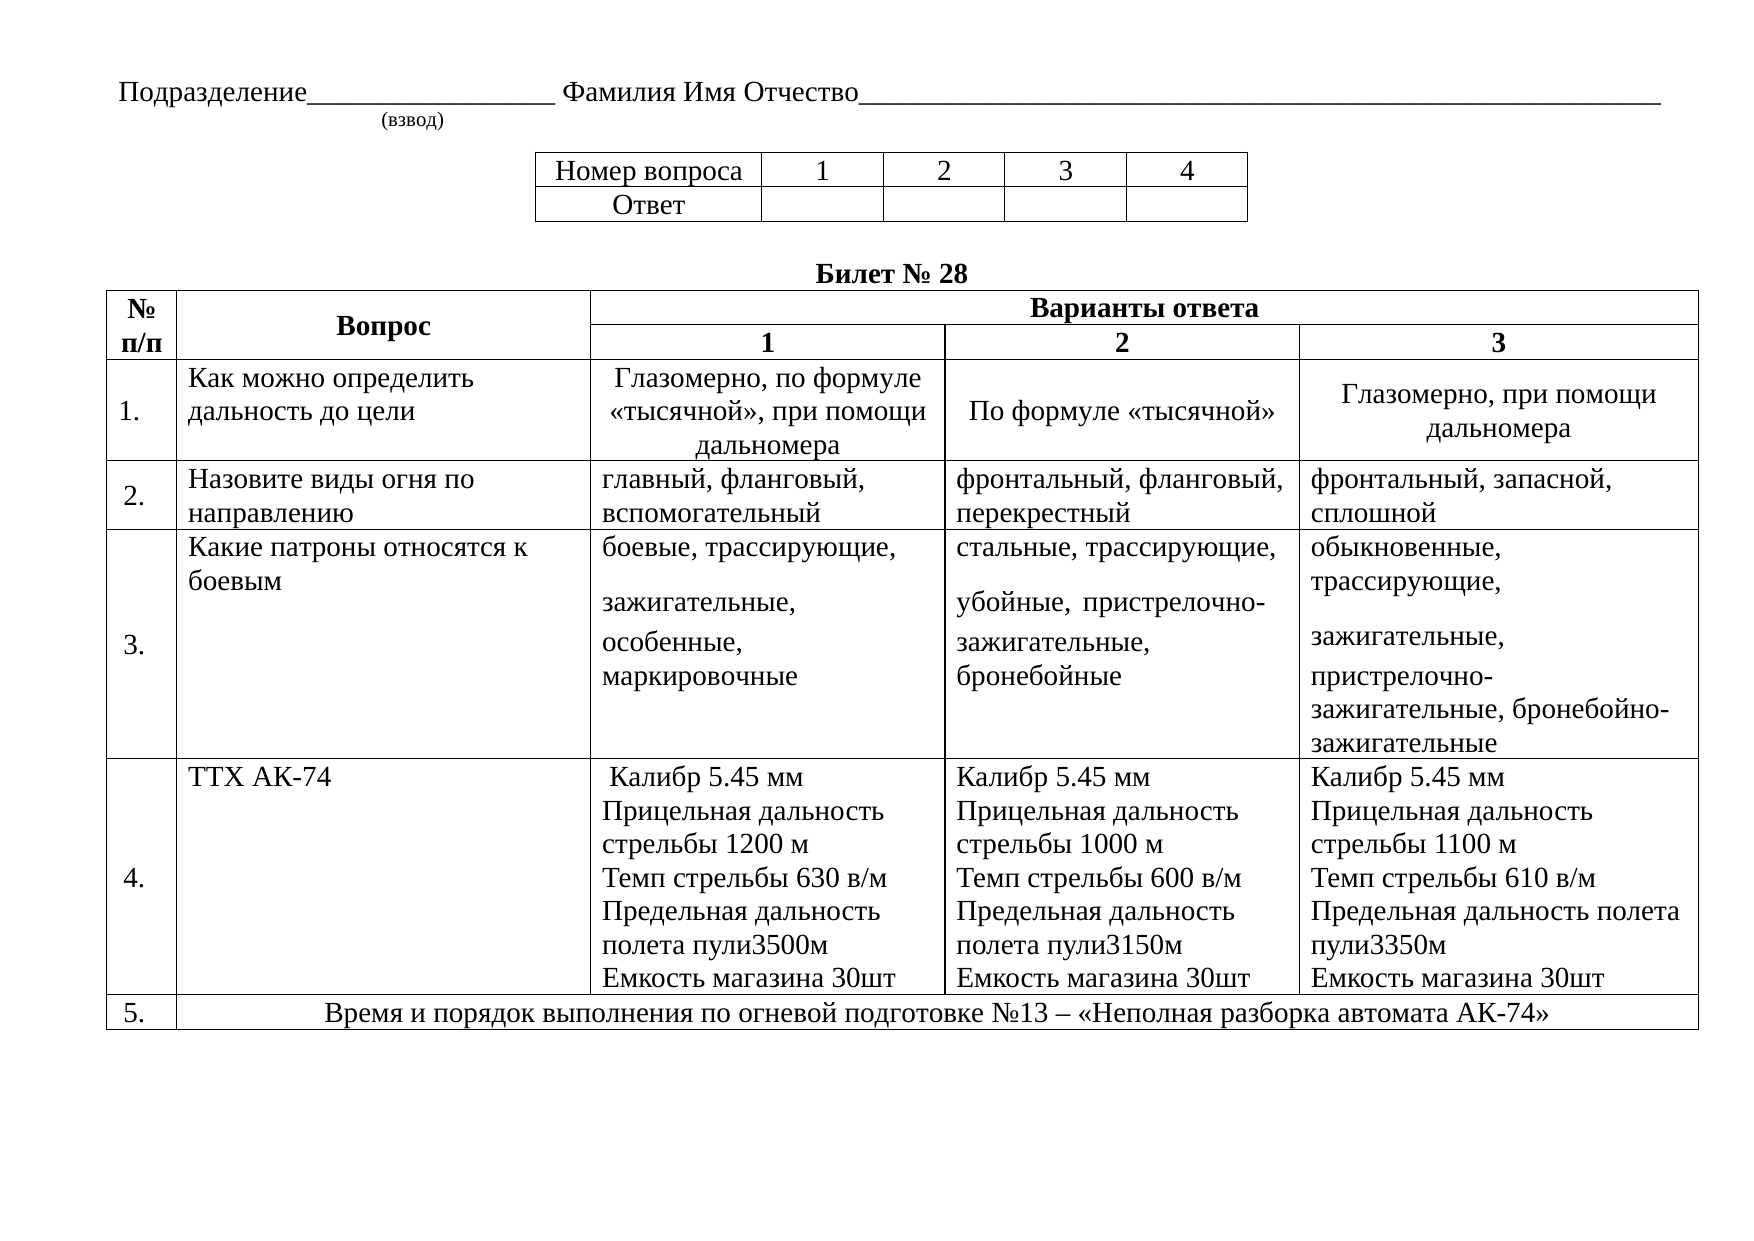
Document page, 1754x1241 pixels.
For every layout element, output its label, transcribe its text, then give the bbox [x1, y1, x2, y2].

table_cell Время и порядок выполнения по огневой подготовке №13 – «Неполная разборка автомата АК-74» [177, 995, 1698, 1029]
table_cell фронтальный, запасной, сплошной [1300, 461, 1698, 528]
table_header Вопрос [177, 291, 590, 359]
table_cell 3 [1300, 325, 1698, 359]
table_cell [107, 995, 176, 1029]
table_cell По формуле «тысячной» [946, 360, 1299, 460]
subtitle Билет № 28 [118, 256, 1665, 289]
table_cell [107, 461, 176, 528]
table_cell [107, 360, 176, 460]
table_cell Назовите виды огня по направлению [177, 461, 590, 528]
table_cell Глазомерно, по формуле «тысячной», при помощи дальномера [591, 360, 944, 460]
table_cell боевые, трассирующие, зажигательные, особенные, маркировочные [591, 530, 944, 758]
table_cell Глазомерно, при помощи дальномера [1300, 360, 1698, 460]
table_cell 2 [946, 325, 1299, 359]
table_cell [1127, 187, 1247, 221]
table_header 4 [1127, 153, 1247, 186]
table_cell [762, 187, 883, 221]
table_header Варианты ответа [591, 291, 1698, 324]
table_header Номер вопроса [536, 153, 761, 186]
table_cell Калибр 5.45 мм Прицельная дальность стрельбы 1100 м Темп стрельбы 610 в/м Предельная дальность полета пули3350м Емкость магазина 30шт [1300, 759, 1698, 994]
table_header 2 [884, 153, 1004, 186]
table_cell 1 [591, 325, 944, 359]
table_cell главный, фланговый, вспомогательный [591, 461, 944, 528]
table_cell Ответ [536, 187, 761, 221]
table_cell [1005, 187, 1126, 221]
table_cell Какие патроны относятся к боевым [177, 530, 590, 758]
table_header № п/п [107, 291, 176, 359]
table_cell [107, 530, 176, 758]
table_cell фронтальный, фланговый, перекрестный [946, 461, 1299, 528]
table_cell Калибр 5.45 мм Прицельная дальность стрельбы 1000 м Темп стрельбы 600 в/м Предельная дальность полета пули3150м Емкость магазина 30шт [946, 759, 1299, 994]
table_cell ТТХ АК-74 [177, 759, 590, 994]
table_cell Калибр 5.45 мм Прицельная дальность стрельбы 1200 м Темп стрельбы 630 в/м Предельная дальность полета пули3500м Емкость магазина 30шт [591, 759, 944, 994]
table_cell стальные, трассирующие, убойные, пристрелочно-зажигательные, бронебойные [946, 530, 1299, 758]
table_cell [107, 759, 176, 994]
table_cell Как можно определить дальность до цели [177, 360, 590, 460]
table_header 1 [762, 153, 883, 186]
table_cell [884, 187, 1004, 221]
table_cell обыкновенные, трассирующие, зажигательные, пристрелочно-зажигательные, бронебойно-зажигательные [1300, 530, 1698, 758]
table_header 3 [1005, 153, 1126, 186]
